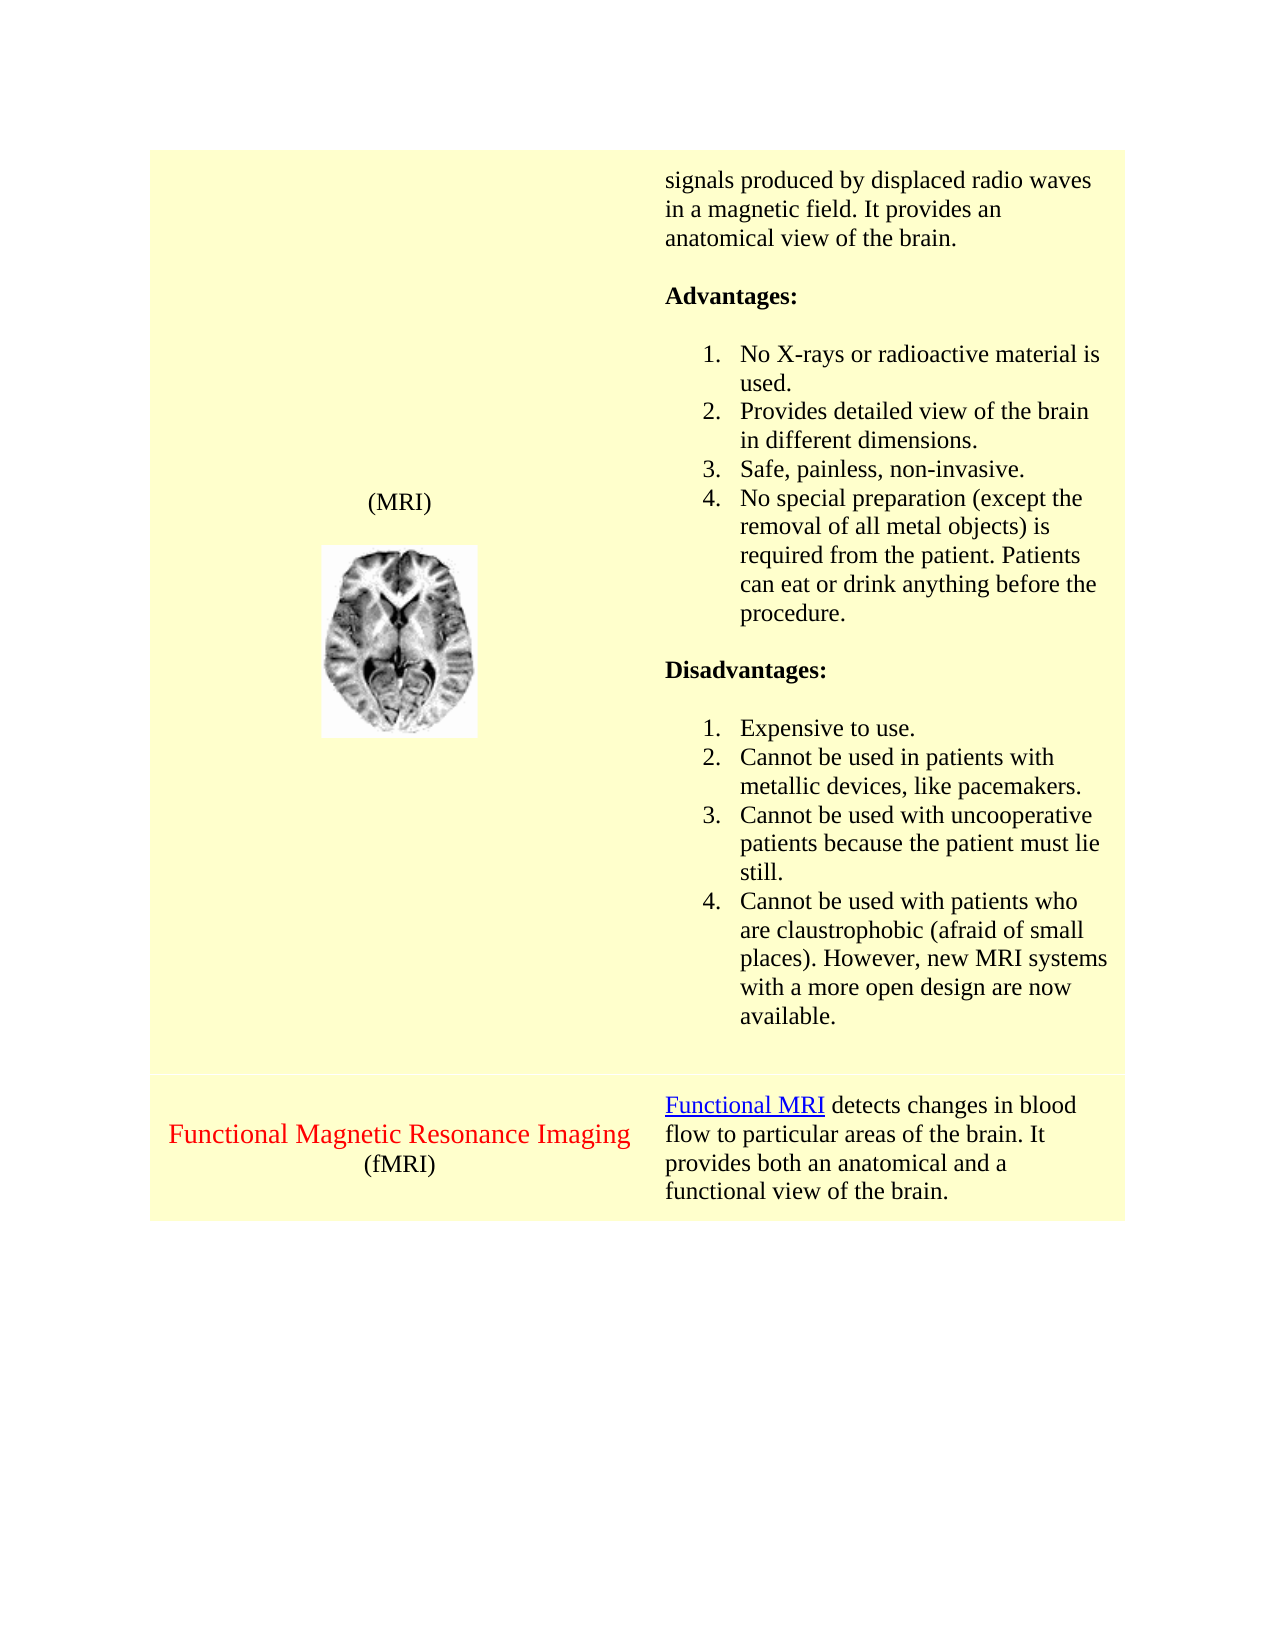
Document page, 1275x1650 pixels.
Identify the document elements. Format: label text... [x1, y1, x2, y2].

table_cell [649, 150, 1125, 1074]
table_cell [150, 150, 649, 1074]
table_cell Functional MRI detects changes in blood flow to particular areas of the brain. It provides both an anatomical and a functional view of the brain. [649, 1075, 1125, 1221]
table_cell Functional Magnetic Resonance Imaging (fMRI) [150, 1075, 649, 1221]
picture [321, 545, 478, 738]
